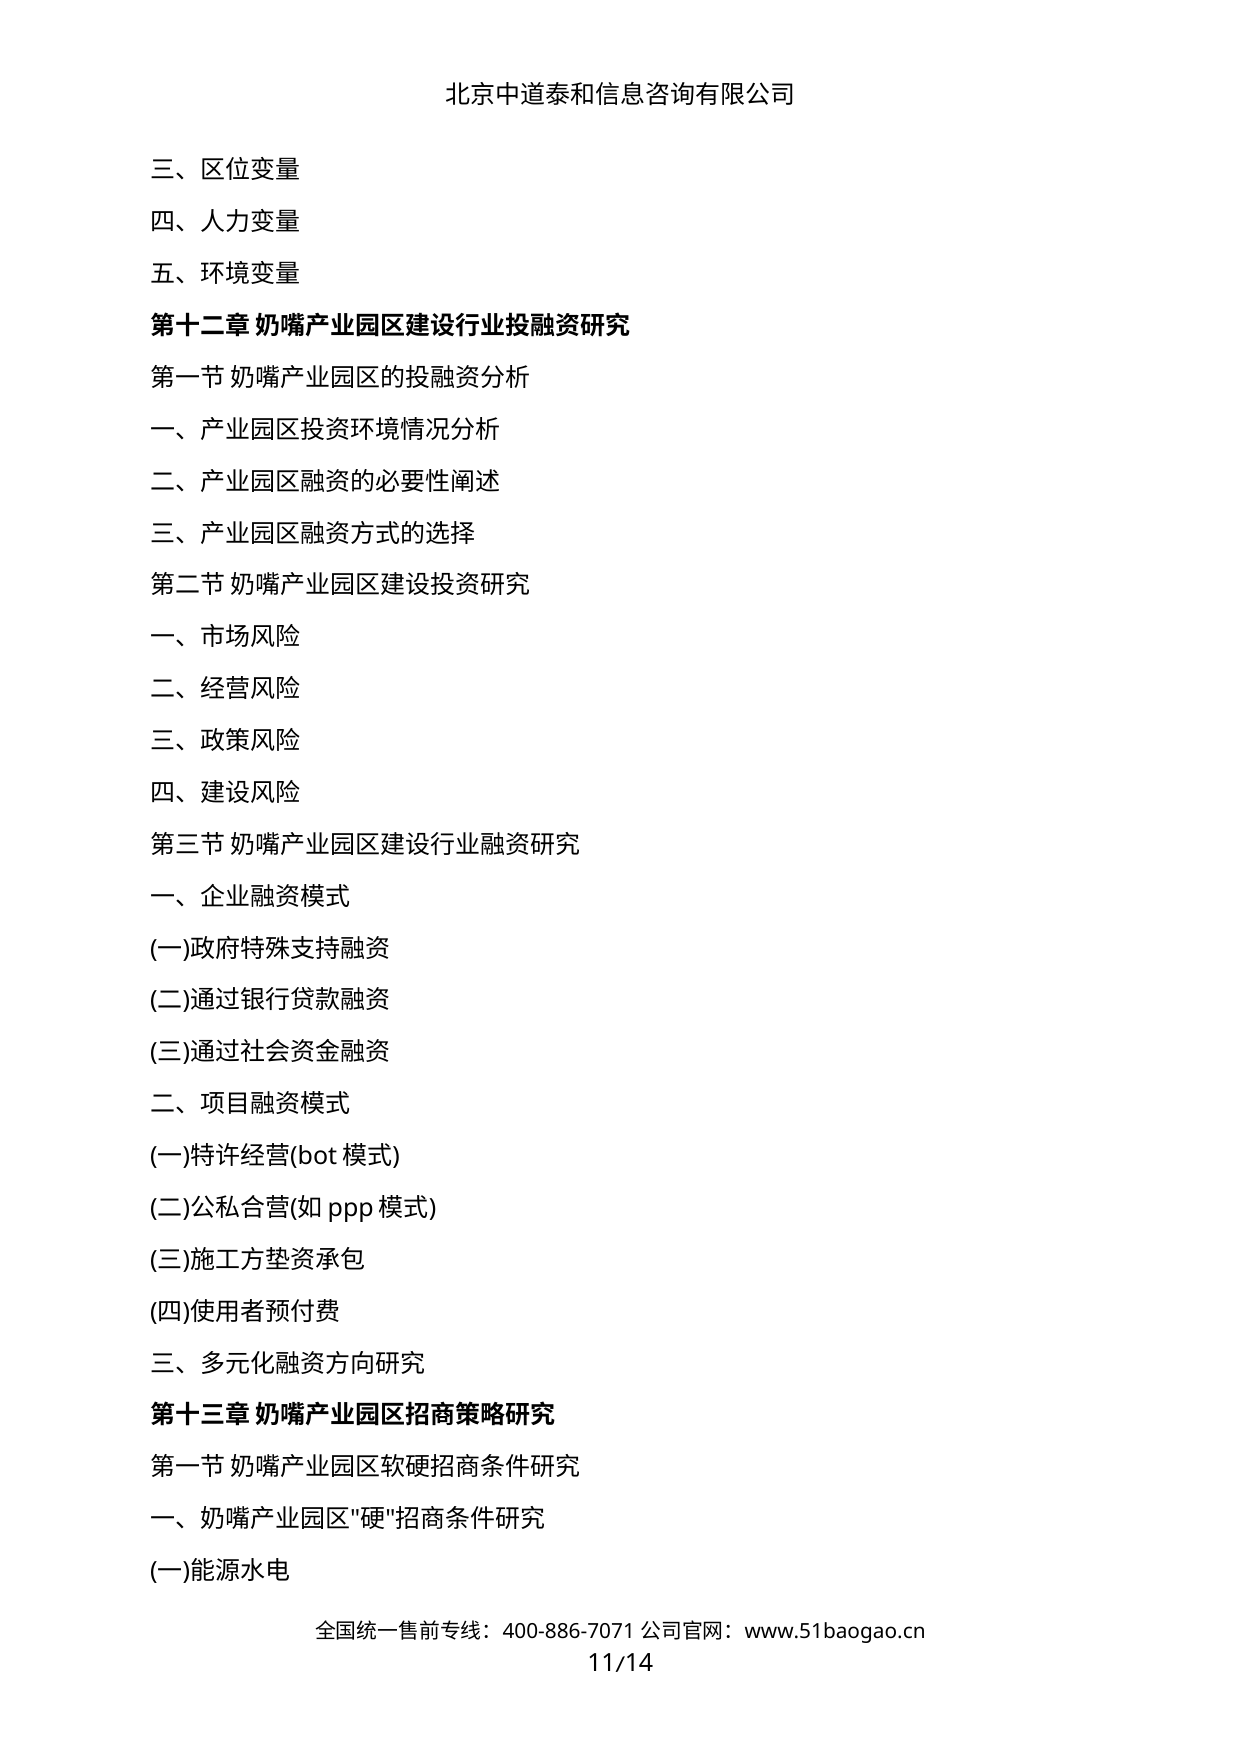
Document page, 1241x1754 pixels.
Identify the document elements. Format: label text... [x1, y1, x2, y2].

text 二、产业园区融资的必要性阐述 [150, 461, 1090, 497]
text 二、经营风险 [150, 669, 1090, 705]
text (一)能源水电 [150, 1551, 1090, 1587]
text 一、产业园区投资环境情况分析 [150, 409, 1090, 446]
text 二、项目融资模式 [150, 1084, 1090, 1120]
text 第二节 奶嘴产业园区建设投资研究 [150, 565, 1090, 601]
text 三、产业园区融资方式的选择 [150, 513, 1090, 549]
text 第三节 奶嘴产业园区建设行业融资研究 [150, 824, 1090, 861]
text 三、区位变量 [150, 150, 1090, 186]
text 一、市场风险 [150, 617, 1090, 653]
text 第一节 奶嘴产业园区软硬招商条件研究 [150, 1447, 1090, 1483]
text (三)通过社会资金融资 [150, 1032, 1090, 1068]
text 四、人力变量 [150, 202, 1090, 238]
text (二)公私合营(如ppp模式) [150, 1187, 1090, 1224]
text (一)特许经营(bot模式) [150, 1136, 1090, 1172]
text (一)政府特殊支持融资 [150, 928, 1090, 964]
text 三、政策风险 [150, 721, 1090, 757]
text (四)使用者预付费 [150, 1291, 1090, 1327]
text (二)通过银行贷款融资 [150, 980, 1090, 1016]
text 第十二章 奶嘴产业园区建设行业投融资研究 [150, 306, 1090, 342]
text 第十三章 奶嘴产业园区招商策略研究 [150, 1395, 1090, 1431]
text (三)施工方垫资承包 [150, 1239, 1090, 1276]
text 五、环境变量 [150, 254, 1090, 290]
text 四、建设风险 [150, 772, 1090, 809]
text 第一节 奶嘴产业园区的投融资分析 [150, 357, 1090, 394]
text 一、企业融资模式 [150, 876, 1090, 912]
text 一、奶嘴产业园区"硬"招商条件研究 [150, 1499, 1090, 1535]
text 三、多元化融资方向研究 [150, 1343, 1090, 1379]
